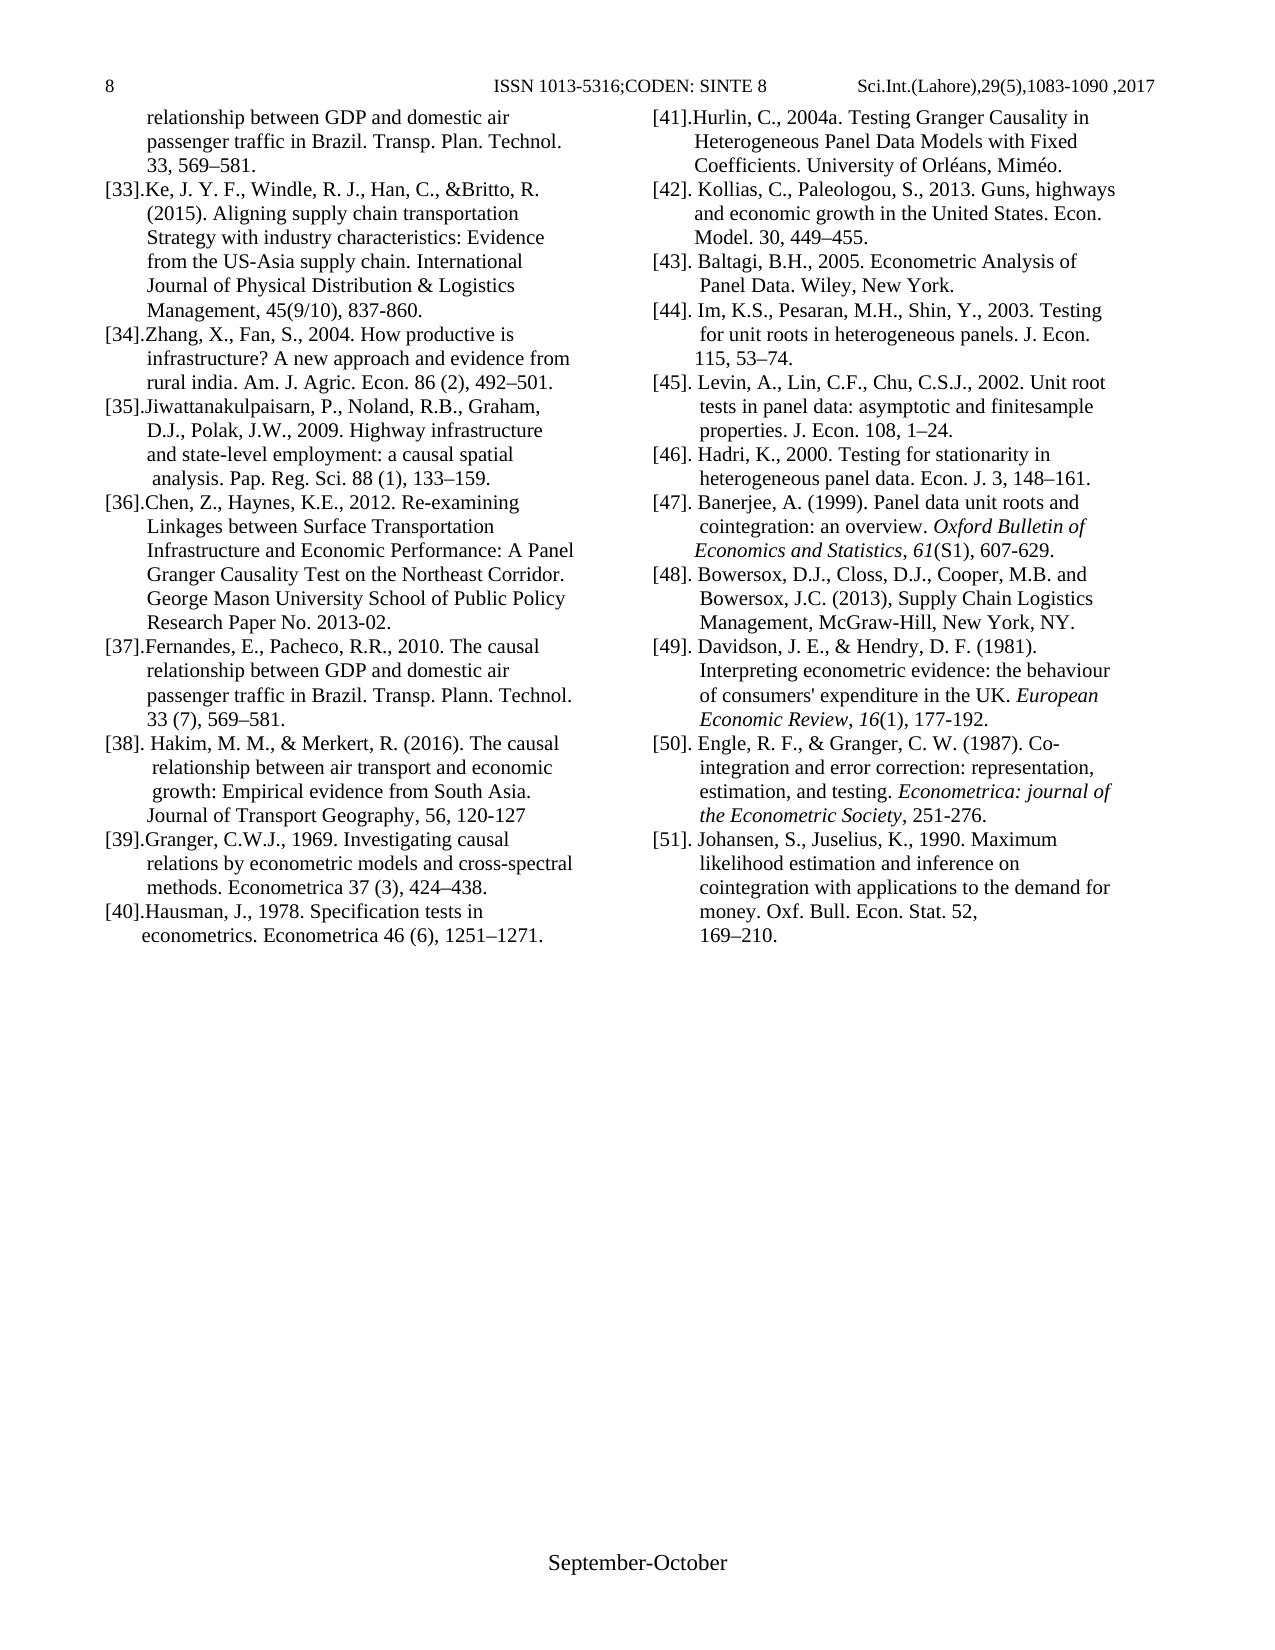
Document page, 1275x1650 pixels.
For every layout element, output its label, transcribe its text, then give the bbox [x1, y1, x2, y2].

text relationship between GDP and domestic air [105, 658, 622, 682]
text George Mason University School of Public Policy [105, 586, 622, 610]
text Heterogeneous Panel Data Models with Fixed [652, 129, 1170, 153]
text estimation, and testing. Econometrica: journal of [652, 779, 1170, 803]
text growth: Empirical evidence from South Asia. [105, 779, 622, 803]
text [36].Chen, Z., Haynes, K.E., 2012. Re-examining [105, 490, 622, 514]
text [51]. Johansen, S., Juselius, K., 1990. Maximum [652, 827, 1170, 851]
text cointegration with applications to the demand for [652, 875, 1170, 899]
text from the US-Asia supply chain. International [105, 249, 622, 273]
text methods. Econometrica 37 (3), 424–438. [105, 875, 622, 899]
text [42]. Kollias, C., Paleologou, S., 2013. Guns, highways [652, 177, 1170, 201]
text [41].Hurlin, C., 2004a. Testing Granger Causality in [652, 105, 1170, 129]
text Journal of Physical Distribution & Logistics [105, 273, 622, 297]
text 169–210. [652, 923, 1170, 947]
text Strategy with industry characteristics: Evidence [105, 225, 622, 249]
text [48]. Bowersox, D.J., Closs, D.J., Cooper, M.B. and [652, 562, 1170, 586]
text [37].Fernandes, E., Pacheco, R.R., 2010. The causal [105, 634, 622, 658]
text [40].Hausman, J., 1978. Specification tests in [105, 899, 622, 923]
text Economic Review, 16(1), 177-192. [652, 707, 1170, 731]
text relations by econometric models and cross-spectral [105, 851, 622, 875]
text Panel Data. Wiley, New York. [652, 273, 1170, 297]
text 115, 53–74. [652, 346, 1170, 370]
text Management, 45(9/10), 837-860. [105, 297, 622, 322]
text relationship between air transport and economic [105, 755, 622, 779]
text [34].Zhang, X., Fan, S., 2004. How productive is [105, 322, 622, 346]
text [35].Jiwattanakulpaisarn, P., Noland, R.B., Graham, [105, 394, 622, 418]
text [50]. Engle, R. F., & Granger, C. W. (1987). Co- [652, 731, 1170, 755]
text Economics and Statistics, 61(S1), 607-629. [652, 538, 1170, 562]
text and economic growth in the United States. Econ. [652, 201, 1170, 225]
text Coefficients. University of Orléans, Miméo. [652, 153, 1170, 177]
text tests in panel data: asymptotic and finitesample [652, 394, 1170, 418]
text likelihood estimation and inference on [652, 851, 1170, 875]
text Research Paper No. 2013-02. [105, 610, 622, 634]
text Granger Causality Test on the Northeast Corridor. [105, 562, 622, 586]
text [46]. Hadri, K., 2000. Testing for stationarity in [652, 442, 1170, 466]
text [39].Granger, C.W.J., 1969. Investigating causal [105, 827, 622, 851]
text integration and error correction: representation, [652, 755, 1170, 779]
text for unit roots in heterogeneous panels. J. Econ. [652, 322, 1170, 346]
text of consumers' expenditure in the UK. European [652, 682, 1170, 707]
text infrastructure? A new approach and evidence from [105, 346, 622, 370]
text Bowersox, J.C. (2013), Supply Chain Logistics [652, 586, 1170, 610]
text passenger traffic in Brazil. Transp. Plann. Technol. [105, 682, 622, 707]
text [44]. Im, K.S., Pesaran, M.H., Shin, Y., 2003. Testing [652, 297, 1170, 322]
text [47]. Banerjee, A. (1999). Panel data unit roots and [652, 490, 1170, 514]
text heterogeneous panel data. Econ. J. 3, 148–161. [652, 466, 1170, 490]
text Journal of Transport Geography, 56, 120-127 [105, 803, 622, 827]
text rural india. Am. J. Agric. Econ. 86 (2), 492–501. [105, 370, 622, 394]
text Interpreting econometric evidence: the behaviour [652, 658, 1170, 682]
text 33 (7), 569–581. [105, 707, 622, 731]
text Linkages between Surface Transportation [105, 514, 622, 538]
text [45]. Levin, A., Lin, C.F., Chu, C.S.J., 2002. Unit root [652, 370, 1170, 394]
text Management, McGraw-Hill, New York, NY. [652, 610, 1170, 634]
text relationship between GDP and domestic air [105, 105, 622, 129]
text analysis. Pap. Reg. Sci. 88 (1), 133–159. [105, 466, 622, 490]
text econometrics. Econometrica 46 (6), 1251–1271. [105, 923, 622, 947]
text money. Oxf. Bull. Econ. Stat. 52, [652, 899, 1170, 923]
text [38]. Hakim, M. M., & Merkert, R. (2016). The causal [105, 731, 622, 755]
text passenger traffic in Brazil. Transp. Plan. Technol. [105, 129, 622, 153]
text [33].Ke, J. Y. F., Windle, R. J., Han, C., &Britto, R. [105, 177, 622, 201]
text the Econometric Society, 251-276. [652, 803, 1170, 827]
text cointegration: an overview. Oxford Bulletin of [652, 514, 1170, 538]
text and state-level employment: a causal spatial [105, 442, 622, 466]
text (2015). Aligning supply chain transportation [105, 201, 622, 225]
text properties. J. Econ. 108, 1–24. [652, 418, 1170, 442]
text 33, 569–581. [105, 153, 622, 177]
text Infrastructure and Economic Performance: A Panel [105, 538, 622, 562]
text D.J., Polak, J.W., 2009. Highway infrastructure [105, 418, 622, 442]
text [43]. Baltagi, B.H., 2005. Econometric Analysis of [652, 249, 1170, 273]
text Model. 30, 449–455. [652, 225, 1170, 249]
text [49]. Davidson, J. E., & Hendry, D. F. (1981). [652, 634, 1170, 658]
